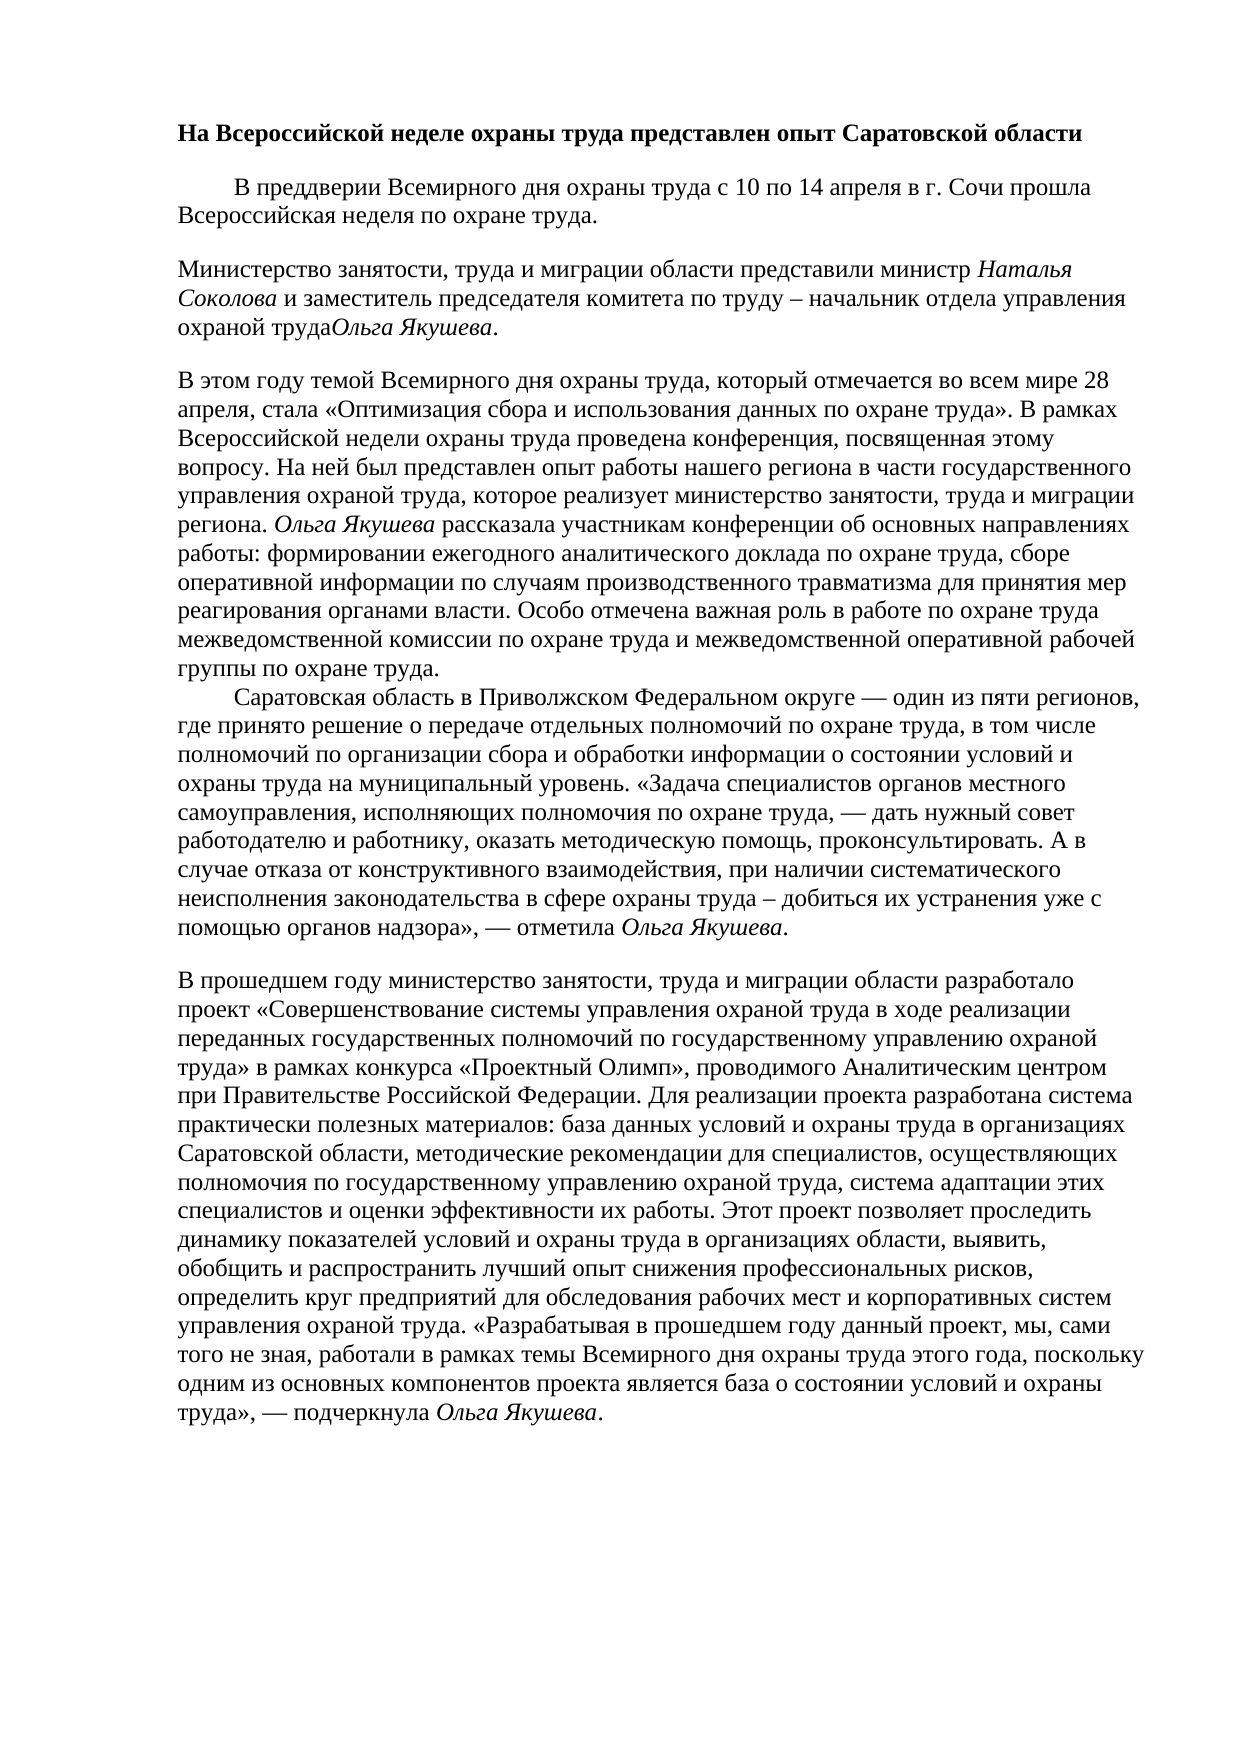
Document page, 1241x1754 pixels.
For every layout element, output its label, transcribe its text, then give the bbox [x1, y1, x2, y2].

text В этом году темой Всемирного дня охраны труда, который отмечается во всем мире 28 апреля, стала «Оптимизация сбора и использования данных по охране труда». В рамках Всероссийской недели охраны труда проведена конференция, посвященная этому вопросу. На ней был представлен опыт работы нашего региона в части государственного управления охраной труда, которое реализует министерство занятости, труда и миграции региона. Ольга Якушева рассказала участникам конференции об основных направлениях работы: формировании ежегодного аналитического доклада по охране труда, сборе оперативной информации по случаям производственного травматизма для принятия мер реагирования органами власти. Особо отмечена важная роль в работе по охране труда межведомственной комиссии по охране труда и межведомственной оперативной рабочей группы по охране труда. Саратовская область в Приволжском Федеральном округе — один из пяти регионов, где принято решение о передаче отдельных полномочий по охране труда, в том числе полномочий по организации сбора и обработки информации о состоянии условий и охраны труда на муниципальный уровень. «Задача специалистов органов местного самоуправления, исполняющих полномочия по охране труда, — дать нужный совет работодателю и работнику, оказать методическую помощь, проконсультировать. А в случае отказа от конструктивного взаимодействия, при наличии систематического неисполнения законодательства в сфере охраны труда – добиться их устранения уже с помощью органов надзора», — отметила Ольга Якушева. [177, 366, 1152, 941]
text В преддверии Всемирного дня охраны труда с 10 по 14 апреля в г. Сочи прошла Всероссийская неделя по охране труда. [177, 172, 1152, 229]
text В прошедшем году министерство занятости, труда и миграции области разработало проект «Совершенствование системы управления охраной труда в ходе реализации переданных государственных полномочий по государственному управлению охраной труда» в рамках конкурса «Проектный Олимп», проводимого Аналитическим центром при Правительстве Российской Федерации. Для реализации проекта разработана система практически полезных материалов: база данных условий и охраны труда в организациях Саратовской области, методические рекомендации для специалистов, осуществляющих полномочия по государственному управлению охраной труда, система адаптации этих специалистов и оценки эффективности их работы. Этот проект позволяет проследить динамику показателей условий и охраны труда в организациях области, выявить, обобщить и распространить лучший опыт снижения профессиональных рисков, определить круг предприятий для обследования рабочих мест и корпоративных систем управления охраной труда. «Разрабатывая в прошедшем году данный проект, мы, сами того не зная, работали в рамках темы Всемирного дня охраны труда этого года, поскольку одним из основных компонентов проекта является база о состоянии условий и охраны труда», — подчеркнула Ольга Якушева. [177, 966, 1152, 1426]
text Министерство занятости, труда и миграции области представили министр Наталья Соколова и заместитель председателя комитета по труду – начальник отдела управления охраной трудаОльга Якушева. [177, 254, 1152, 341]
text На Всероссийской неделе охраны труда представлен опыт Саратовской области [177, 118, 1152, 147]
